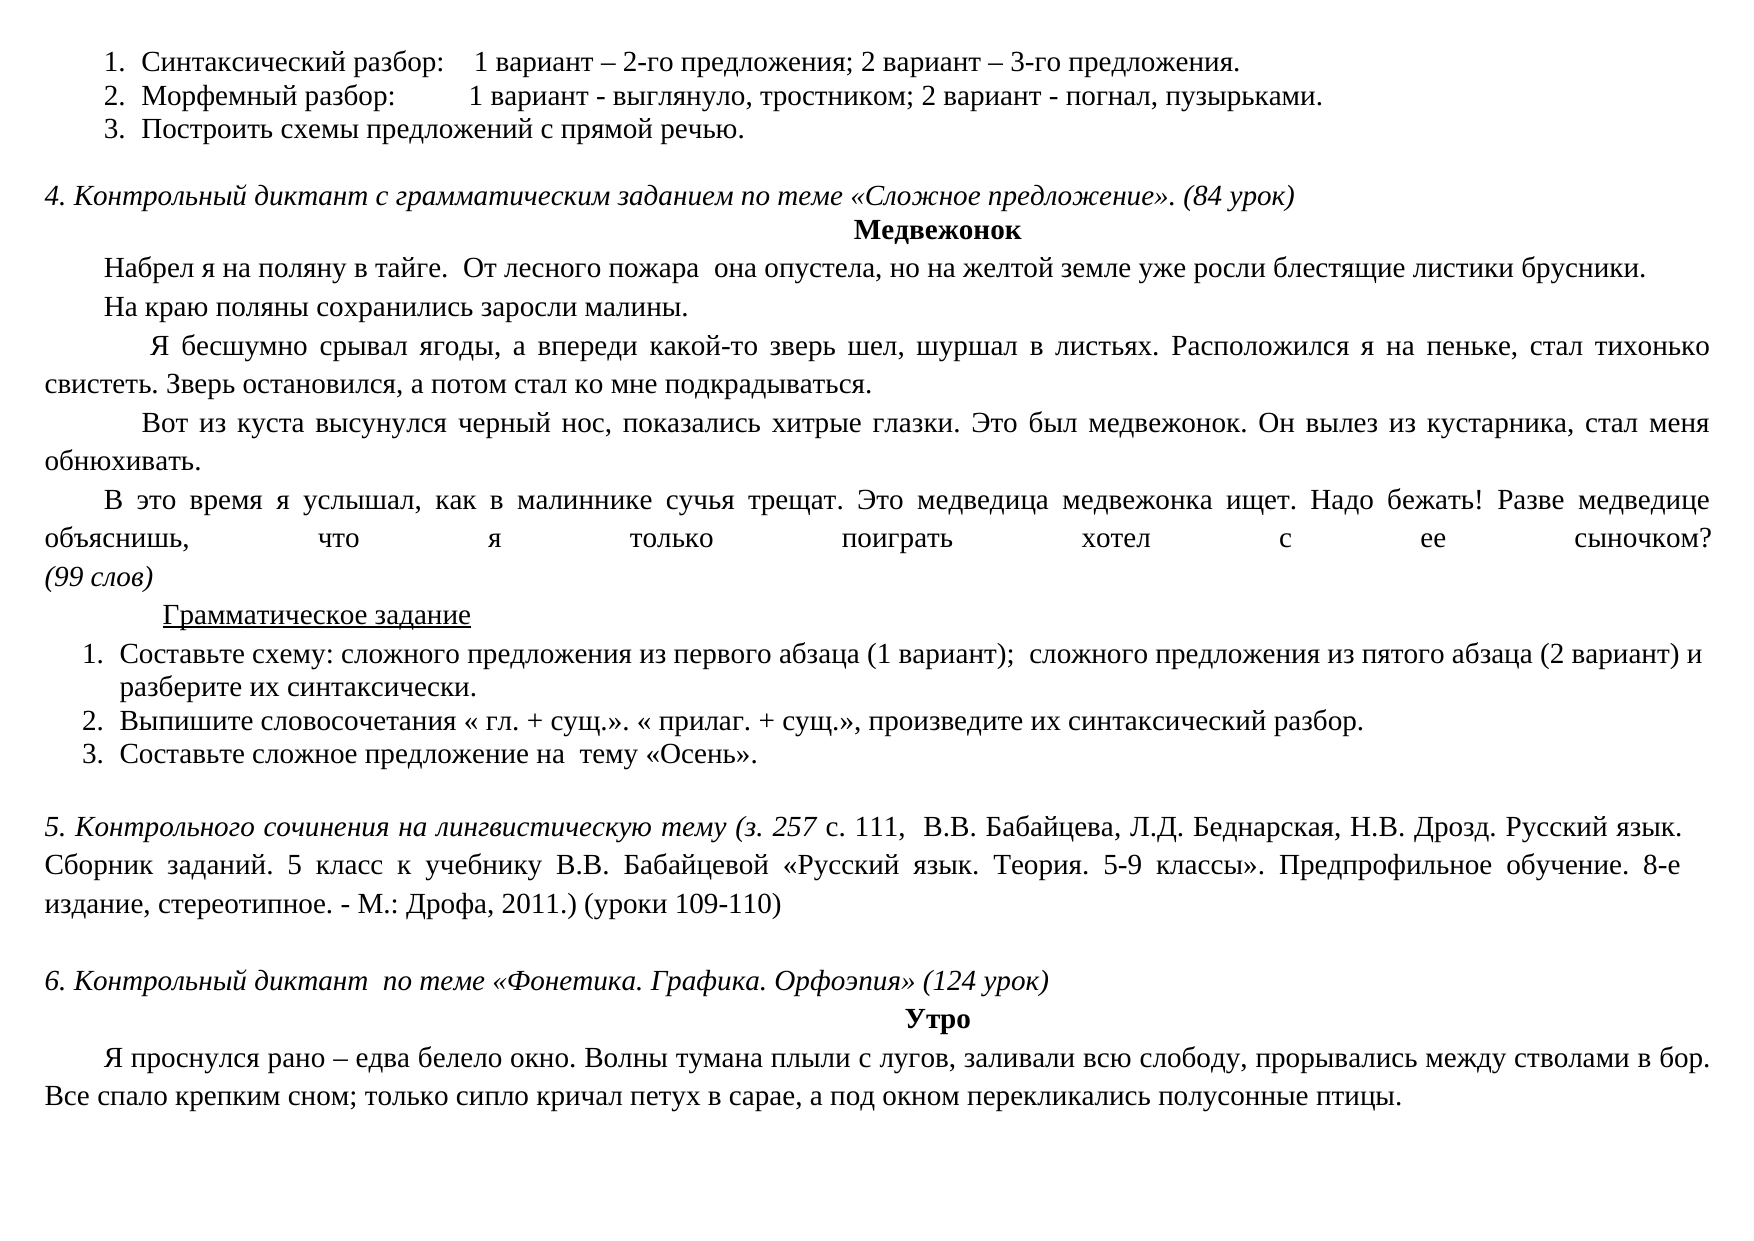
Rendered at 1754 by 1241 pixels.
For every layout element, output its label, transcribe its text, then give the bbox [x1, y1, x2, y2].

text На краю поляны сохранились заросли малины. [44, 289, 1713, 323]
text Набрел я на поляну в тайге. От лесного пожара она опустела, но на желтой земле уже росли блестящие листики брусники. [44, 251, 1713, 284]
list Морфемный разбор: 1 вариант - выглянуло, тростником; 2 вариант - погнал, пузырьками. [103, 78, 1713, 111]
text Я бесшумно срывал ягоды, а впереди какой-то зверь шел, шуршал в листьях. Расположился я на пеньке, стал тихонько свистеть. Зверь остановился, а потом стал ко мне подкрадываться. [44, 328, 1713, 400]
list Составьте сложное предложение на тему «Осень». [82, 737, 1713, 770]
text Я проснулся рано – едва белело окно. Волны тумана плыли с лугов, заливали всю слободу, прорывались между стволами в бор. Все спало крепким сном; только сипло кричал петух в сарае, а под окном перекликались полусонные птицы. [44, 1040, 1713, 1112]
text Грамматическое задание [103, 597, 1713, 631]
text 5. Контрольного сочинения на лингвистическую тему (з. 257 с. 111, В.В. Бабайцева, Л.Д. Беднарская, Н.В. Дрозд. Русский язык. Сборник заданий. 5 класс к учебнику В.В. Бабайцевой «Русский язык. Теория. 5-9 классы». Предпрофильное обучение. 8-е издание, стереотипное. - М.: Дрофа, 2011.) (уроки 109-110) [44, 809, 1683, 919]
text Медвежонок [103, 212, 1713, 246]
text 4. Контрольный диктант с грамматическим заданием по теме «Сложное предложение». (84 урок) [44, 178, 1713, 212]
text 6. Контрольный диктант по теме «Фонетика. Графика. Орфоэпия» (124 урок) [44, 963, 1713, 996]
text В это время я услышал, как в малиннике сучья трещат. Это медведица медвежонка ищет. Надо бежать! Разве медведице объяснишь, что я только поиграть хотел с ее сыночком? (99 слов) [44, 482, 1713, 592]
text Утро [103, 1001, 1713, 1035]
list Составьте схему: сложного предложения из первого абзаца (1 вариант); сложного предложения из пятого абзаца (2 вариант) и разберите их синтаксически. [82, 636, 1713, 703]
list Выпишите словосочетания « гл. + сущ.». « прилаг. + сущ.», произведите их синтаксический разбор. [82, 703, 1713, 737]
list Синтаксический разбор: 1 вариант – 2-го предложения; 2 вариант – 3-го предложения. [103, 44, 1713, 78]
text Вот из куста высунулся черный нос, показались хитрые глазки. Это был медвежонок. Он вылез из кустарника, стал меня обнюхивать. [44, 405, 1713, 477]
list Построить схемы предложений с прямой речью. [103, 111, 1713, 145]
